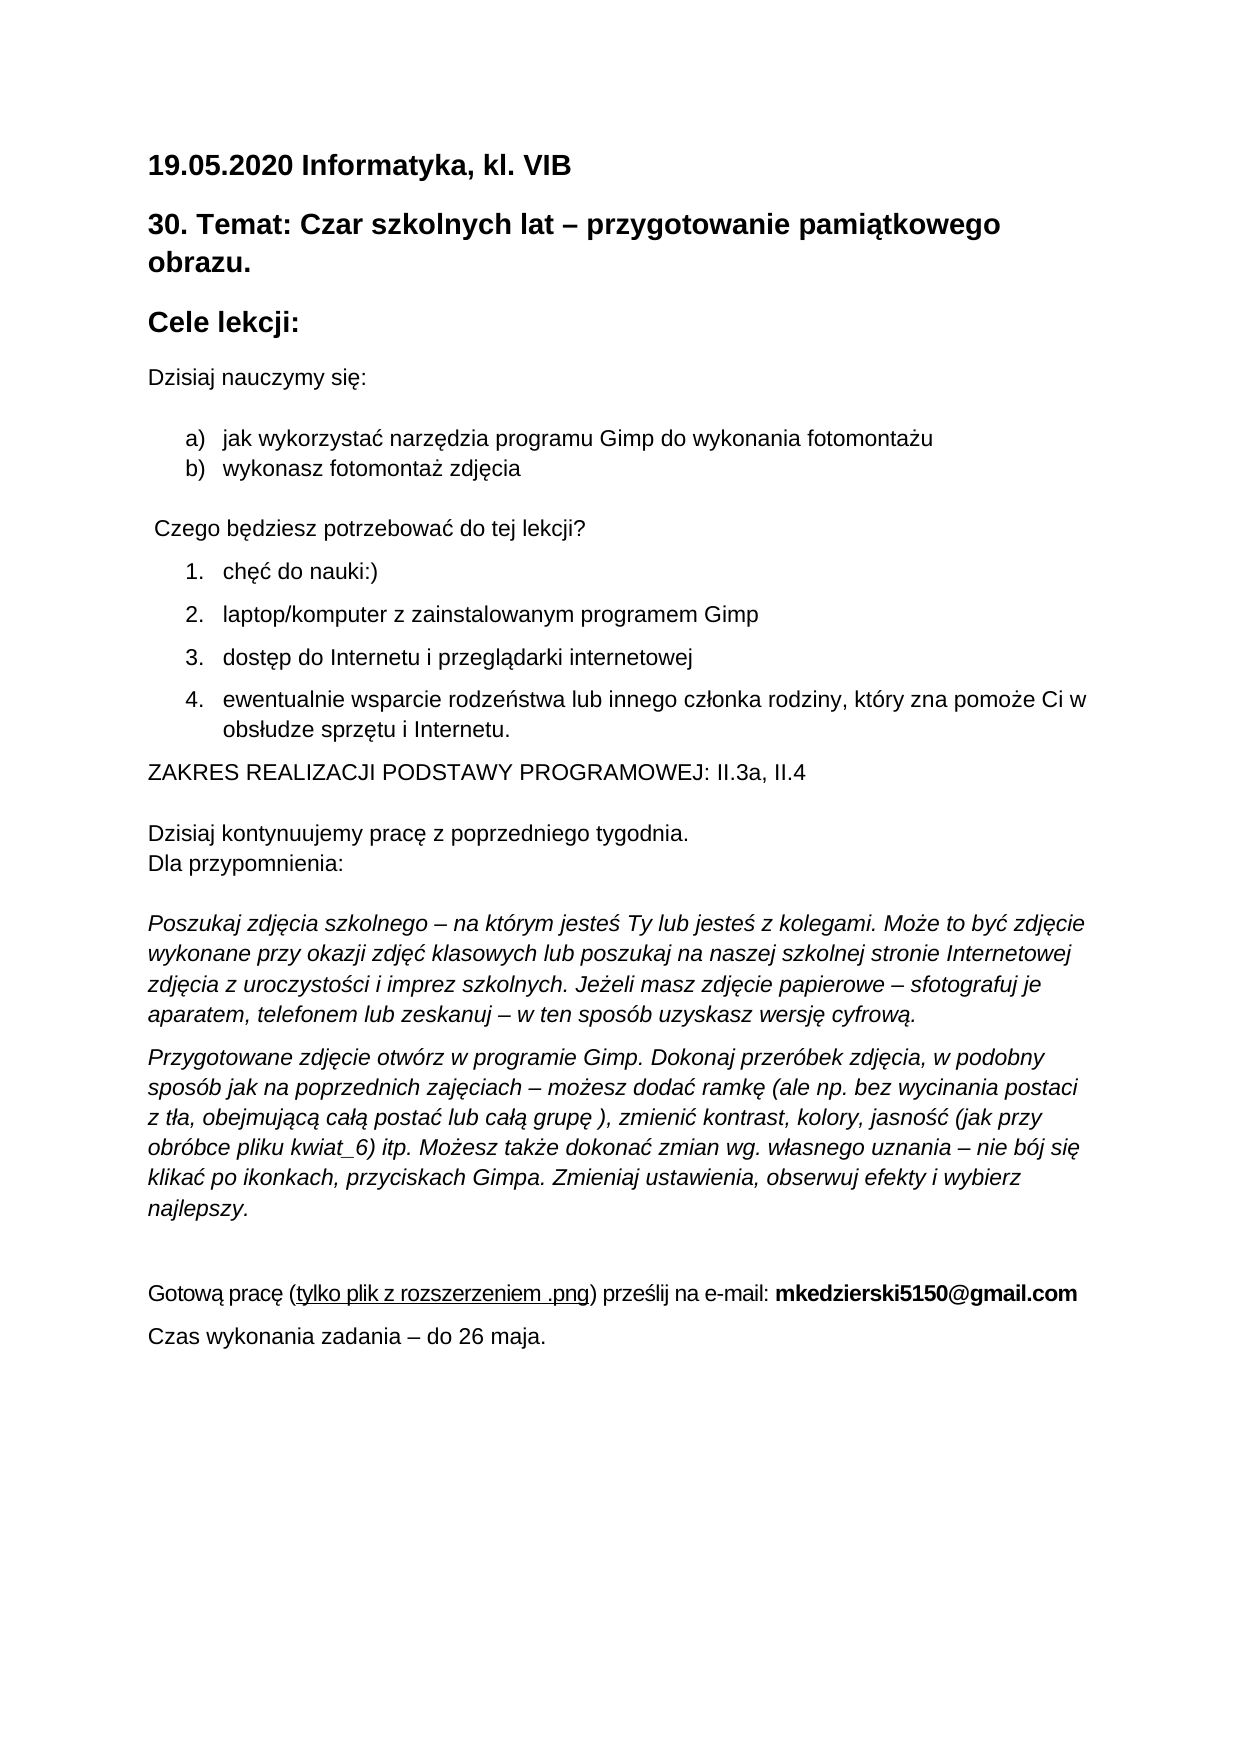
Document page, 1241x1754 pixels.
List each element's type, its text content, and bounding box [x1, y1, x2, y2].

list ewentualnie wsparcie rodzeństwa lub innego członka rodziny, który zna pomoże Ci w obsłudze sprzętu i Internetu. [185, 686, 1093, 743]
text Gotową pracę (tylko plik z rozszerzeniem .png) prześlij na e-mail: mkedzierski5150@gmail.com [148, 1280, 1093, 1306]
text Czas wykonania zadania – do 26 maja. [148, 1323, 1093, 1349]
text Dzisiaj nauczymy się: [148, 364, 1093, 391]
text Czego będziesz potrzebować do tej lekcji? [148, 515, 1093, 542]
text 30. Temat: Czar szkolnych lat – przygotowanie pamiątkowego obrazu. [148, 207, 1093, 279]
list chęć do nauki:) [185, 558, 1093, 584]
text 19.05.2020 Informatyka, kl. VIB [148, 148, 1093, 181]
text Przygotowane zdjęcie otwórz w programie Gimp. Dokonaj przeróbek zdjęcia, w podobny sposób jak na poprzednich zajęciach – możesz dodać ramkę (ale np. bez wycinania postaci z tła, obejmującą całą postać lub całą grupę ), zmienić kontrast, kolory, jasność (jak przy obróbce pliku kwiat_6) itp. Możesz także dokonać zmian wg. własnego uznania – nie bój się klikać po ikonkach, przyciskach Gimpa. Zmieniaj ustawienia, obserwuj efekty i wybierz najlepszy. [148, 1043, 1093, 1221]
text ZAKRES REALIZACJI PODSTAWY PROGRAMOWEJ: II.3a, II.4 [148, 759, 1093, 785]
list dostęp do Internetu i przeglądarki internetowej [185, 643, 1093, 670]
list laptop/komputer z zainstalowanym programem Gimp [185, 601, 1093, 627]
list wykonasz fotomontaż zdjęcia [185, 455, 1093, 481]
list jak wykorzystać narzędzia programu Gimp do wykonania fotomontażu [185, 425, 1093, 451]
text Dla przypomnienia: [148, 850, 1093, 876]
text Dzisiaj kontynuujemy pracę z poprzedniego tygodnia. [148, 819, 1093, 846]
text Poszukaj zdjęcia szkolnego – na którym jesteś Ty lub jesteś z kolegami. Może to być zdjęcie wykonane przy okazji zdjęć klasowych lub poszukaj na naszej szkolnej stronie Internetowej zdjęcia z uroczystości i imprez szkolnych. Jeżeli masz zdjęcie papierowe – sfotografuj je aparatem, telefonem lub zeskanuj – w ten sposób uzyskasz wersję cyfrową. [148, 910, 1093, 1027]
text Cele lekcji: [148, 305, 1093, 338]
